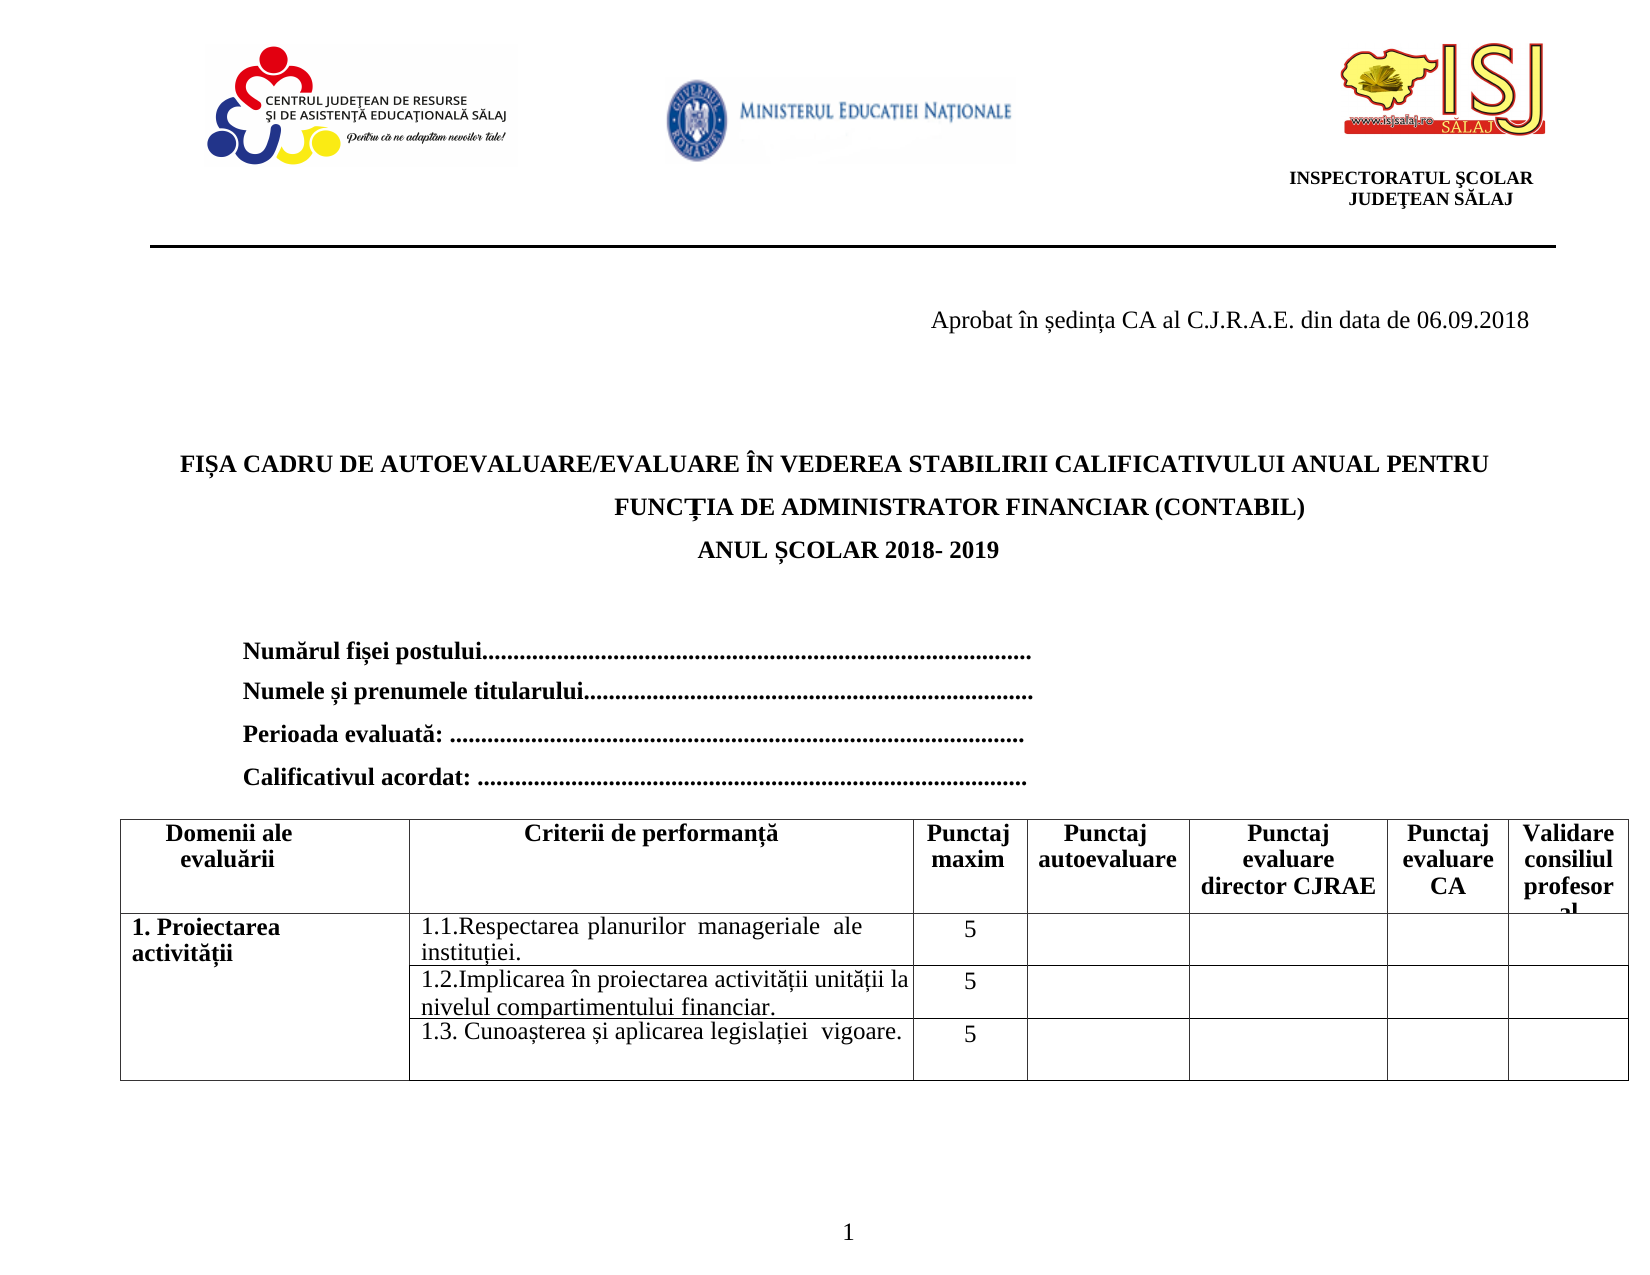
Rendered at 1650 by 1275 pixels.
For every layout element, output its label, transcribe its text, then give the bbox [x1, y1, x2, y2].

table_cell 5 [914, 1019, 1027, 1080]
table_header Domenii ale evaluării [121, 820, 409, 913]
table_header Punctaj autoevaluare [1028, 820, 1189, 913]
table_header Punctaj evaluare director CJRAE [1190, 820, 1387, 913]
table_cell [1388, 914, 1508, 965]
text FIȘA CADRU DE AUTOEVALUARE/EVALUARE ÎN VEDEREA STABILIRII CALIFICATIVULUI ANUAL PENTRU FUNCȚIA DE ADMINISTRATOR FINANCIAR (CONTABIL) [175, 449, 1494, 521]
text Aprobat în ședința CA al C.J.R.A.E. din data de 06.09.2018 [150, 305, 1547, 334]
table_cell [1388, 1019, 1508, 1080]
text Numele și prenumele titularului........................................................................ [224, 665, 1547, 708]
table_cell [1388, 966, 1508, 1018]
table_cell 5 [914, 966, 1027, 1018]
picture [204, 44, 519, 167]
table_cell [1190, 914, 1387, 965]
table_cell 5 [914, 914, 1027, 965]
table_cell 1.3. Cunoașterea și aplicarea legislației vigoare. [410, 1019, 913, 1080]
table_cell 1.2.Implicarea în proiectarea activității unității la nivelul compartimentului financiar. [410, 966, 913, 1018]
picture [1340, 43, 1546, 138]
text ANUL ȘCOLAR 2018- 2019 [150, 535, 1547, 564]
table_header Punctaj evaluare CA [1388, 820, 1508, 913]
table_cell [1509, 966, 1628, 1018]
table_header Punctaj maxim [914, 820, 1027, 913]
picture [663, 75, 1018, 167]
table_header Validare consiliul profesoral [1509, 820, 1628, 913]
table_cell [1190, 966, 1387, 1018]
table_header Criterii de performanță [410, 820, 913, 913]
table_cell [1509, 914, 1628, 965]
table_cell 1.1.Respectarea planurilor manageriale ale instituției. [410, 914, 913, 965]
table_cell [1190, 1019, 1387, 1080]
table_cell [1028, 1019, 1189, 1080]
text Numărul fișei postului........................................................................................ [224, 636, 1547, 665]
table_cell [1028, 966, 1189, 1018]
table_cell [1028, 914, 1189, 965]
table_cell 1. Proiectarea activității [121, 914, 409, 1080]
table_cell [1509, 1019, 1628, 1080]
text Calificativul acordat: ........................................................................................ [224, 751, 1547, 794]
text Perioada evaluată: ............................................................................................ [224, 708, 1564, 751]
